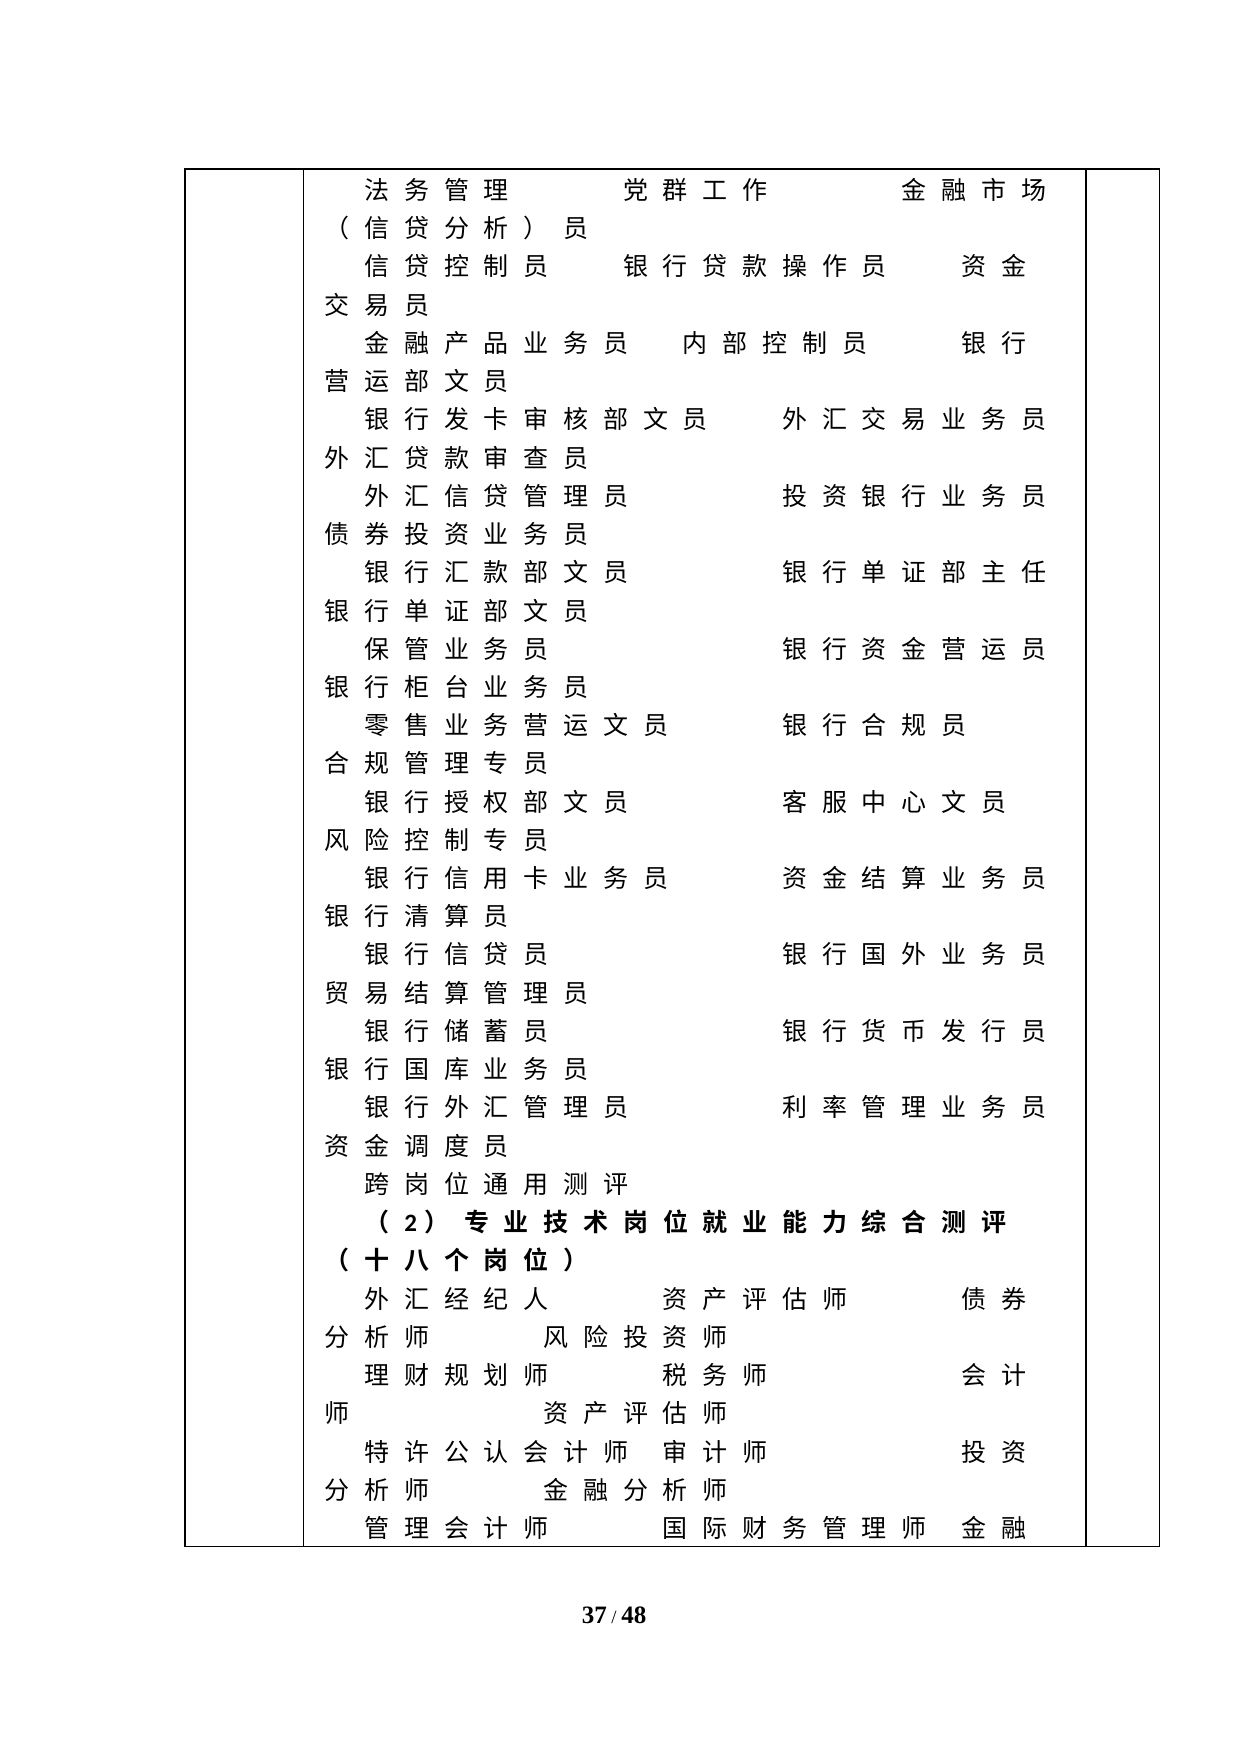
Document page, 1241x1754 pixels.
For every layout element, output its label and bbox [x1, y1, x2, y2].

table_cell [304, 170, 1085, 1546]
table_cell [186, 170, 303, 1546]
table_cell [1087, 170, 1159, 1546]
